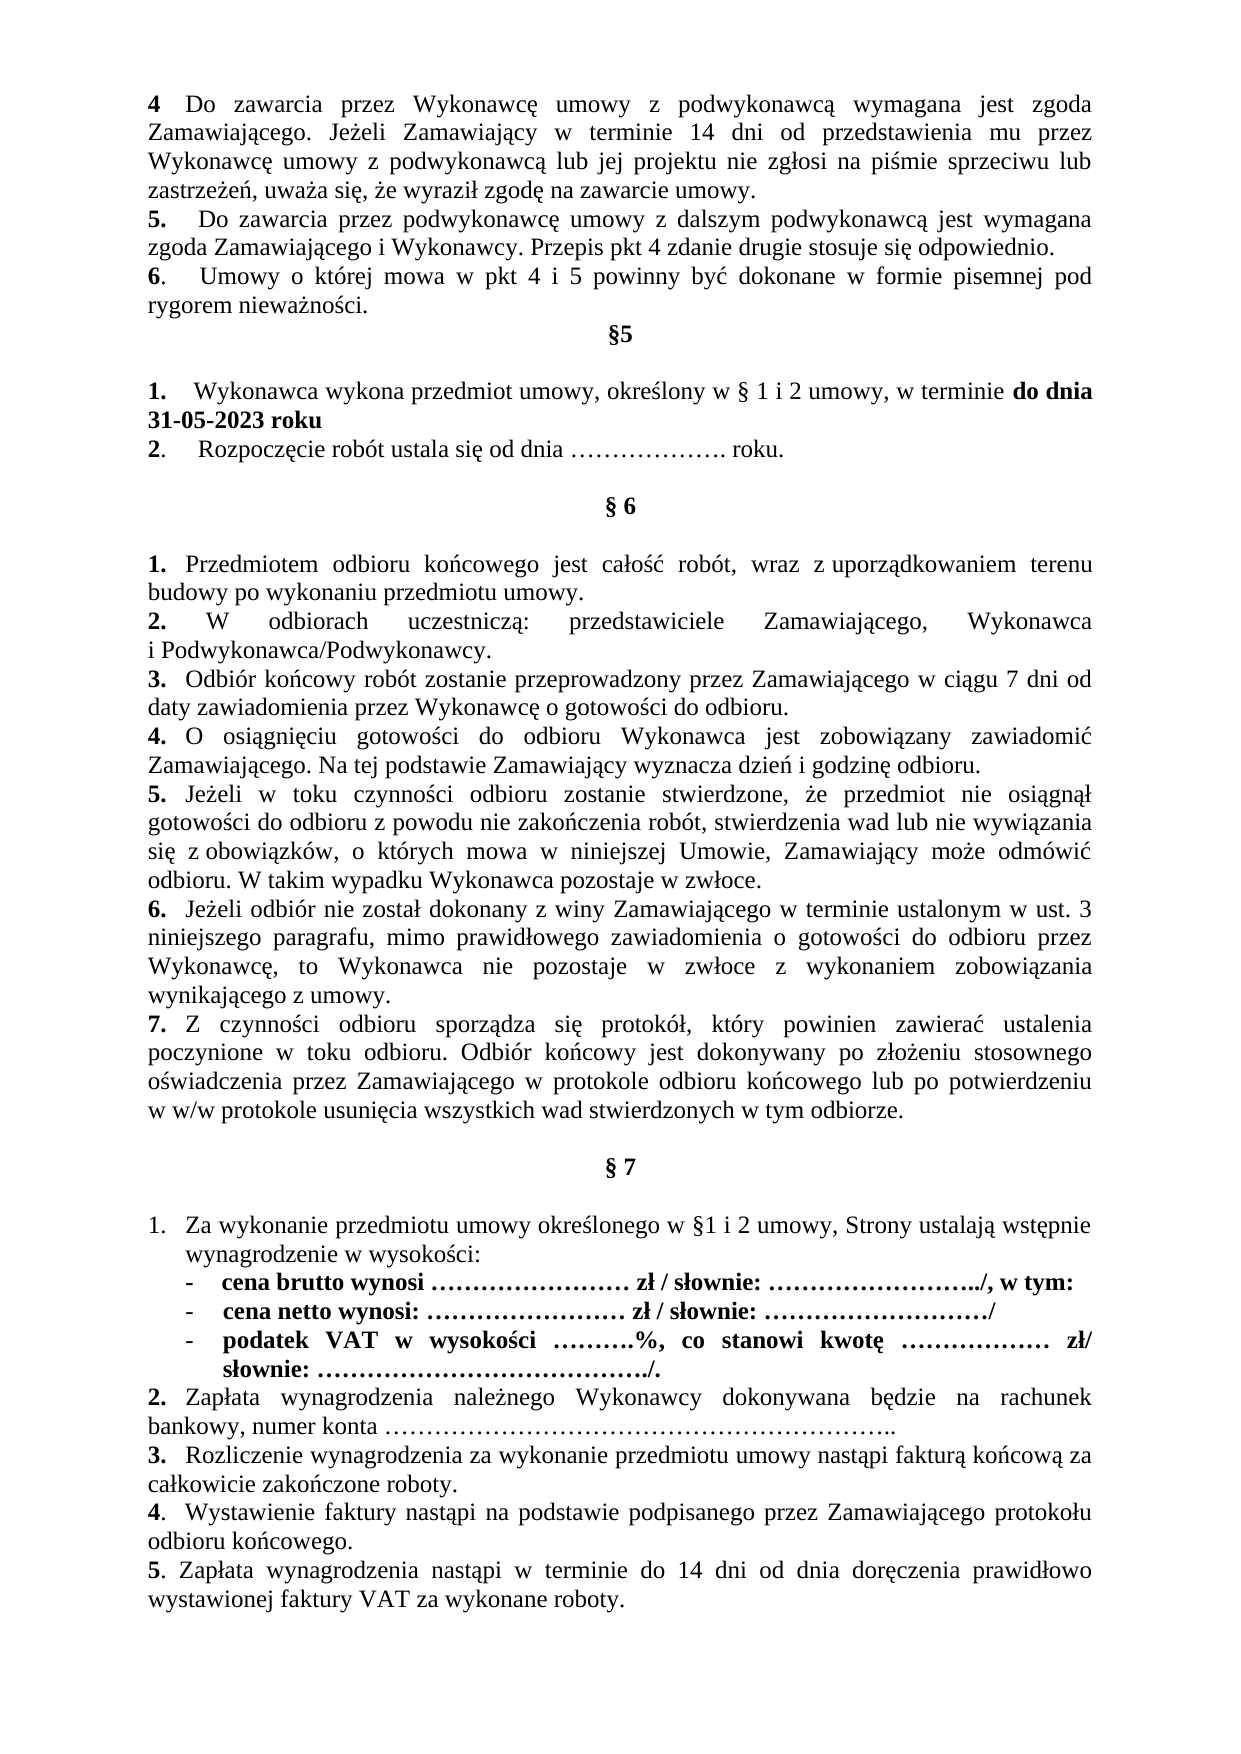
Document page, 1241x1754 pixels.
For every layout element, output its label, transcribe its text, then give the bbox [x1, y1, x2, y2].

text 6. Umowy o której mowa w pkt 4 i 5 powinny być dokonane w formie pisemnej pod rygorem nieważności. [148, 261, 1093, 319]
list podatek VAT w wysokości ……….%, co stanowi kwotę ……………… zł/ słownie: …………………………………./. [185, 1325, 1093, 1382]
text §5 [148, 319, 1093, 347]
text 5. Do zawarcia przez podwykonawcę umowy z dalszym podwykonawcą jest wymagana zgoda Zamawiającego i Wykonawcy. Przepis pkt 4 zdanie drugie stosuje się odpowiednio. [148, 204, 1093, 261]
text 2. Zapłata wynagrodzenia należnego Wykonawcy dokonywana będzie na rachunek bankowy, numer konta …………………………………………………….. [148, 1382, 1093, 1440]
list cena netto wynosi: …………………… zł / słownie: ………………………/ [185, 1296, 1093, 1325]
text 6. Jeżeli odbiór nie został dokonany z winy Zamawiającego w terminie ustalonym w ust. 3 niniejszego paragrafu, mimo prawidłowego zawiadomienia o gotowości do odbioru przez Wykonawcę, to Wykonawca nie pozostaje w zwłoce z wykonaniem zobowiązania wynikającego z umowy. [148, 894, 1093, 1009]
text 4 Do zawarcia przez Wykonawcę umowy z podwykonawcą wymagana jest zgoda Zamawiającego. Jeżeli Zamawiający w terminie 14 dni od przedstawienia mu przez Wykonawcę umowy z podwykonawcą lub jej projektu nie zgłosi na piśmie sprzeciwu lub zastrzeżeń, uważa się, że wyraził zgodę na zawarcie umowy. [148, 89, 1093, 204]
text 4. Wystawienie faktury nastąpi na podstawie podpisanego przez Zamawiającego protokołu odbioru końcowego. [148, 1497, 1093, 1555]
text 7. Z czynności odbioru sporządza się protokół, który powinien zawierać ustalenia poczynione w toku odbioru. Odbiór końcowy jest dokonywany po złożeniu stosownego oświadczenia przez Zamawiającego w protokole odbioru końcowego lub po potwierdzeniu w w/w protokole usunięcia wszystkich wad stwierdzonych w tym odbiorze. [148, 1009, 1093, 1124]
text 1. Przedmiotem odbioru końcowego jest całość robót, wraz z uporządkowaniem terenu budowy po wykonaniu przedmiotu umowy. [148, 549, 1093, 606]
text 5. Zapłata wynagrodzenia nastąpi w terminie do 14 dni od dnia doręczenia prawidłowo wystawionej faktury VAT za wykonane roboty. [148, 1555, 1093, 1612]
text 5. Jeżeli w toku czynności odbioru zostanie stwierdzone, że przedmiot nie osiągnął gotowości do odbioru z powodu nie zakończenia robót, stwierdzenia wad lub nie wywiązania się z obowiązków, o których mowa w niniejszej Umowie, Zamawiający może odmówić odbioru. W takim wypadku Wykonawca pozostaje w zwłoce. [148, 779, 1093, 894]
text 2. Rozpoczęcie robót ustala się od dnia ………………. roku. [148, 434, 1093, 462]
list Za wykonanie przedmiotu umowy określonego w §1 i 2 umowy, Strony ustalają wstępnie wynagrodzenie w wysokości: [148, 1210, 1093, 1267]
text - cena brutto wynosi …………………… zł / słownie: ……………………../, w tym: [185, 1267, 1093, 1296]
text § 6 [148, 491, 1093, 520]
text 4. O osiągnięciu gotowości do odbioru Wykonawca jest zobowiązany zawiadomić Zamawiającego. Na tej podstawie Zamawiający wyznacza dzień i godzinę odbioru. [148, 721, 1093, 779]
text 3. Odbiór końcowy robót zostanie przeprowadzony przez Zamawiającego w ciągu 7 dni od daty zawiadomienia przez Wykonawcę o gotowości do odbioru. [148, 664, 1093, 721]
text 3. Rozliczenie wynagrodzenia za wykonanie przedmiotu umowy nastąpi fakturą końcową za całkowicie zakończone roboty. [148, 1440, 1093, 1497]
text § 7 [148, 1152, 1093, 1181]
text 1. Wykonawca wykona przedmiot umowy, określony w § 1 i 2 umowy, w terminie do dnia 31-05-2023 roku [148, 376, 1093, 434]
text 2. W odbiorach uczestniczą: przedstawiciele Zamawiającego, Wykonawca i Podwykonawca/Podwykonawcy. [148, 606, 1093, 664]
